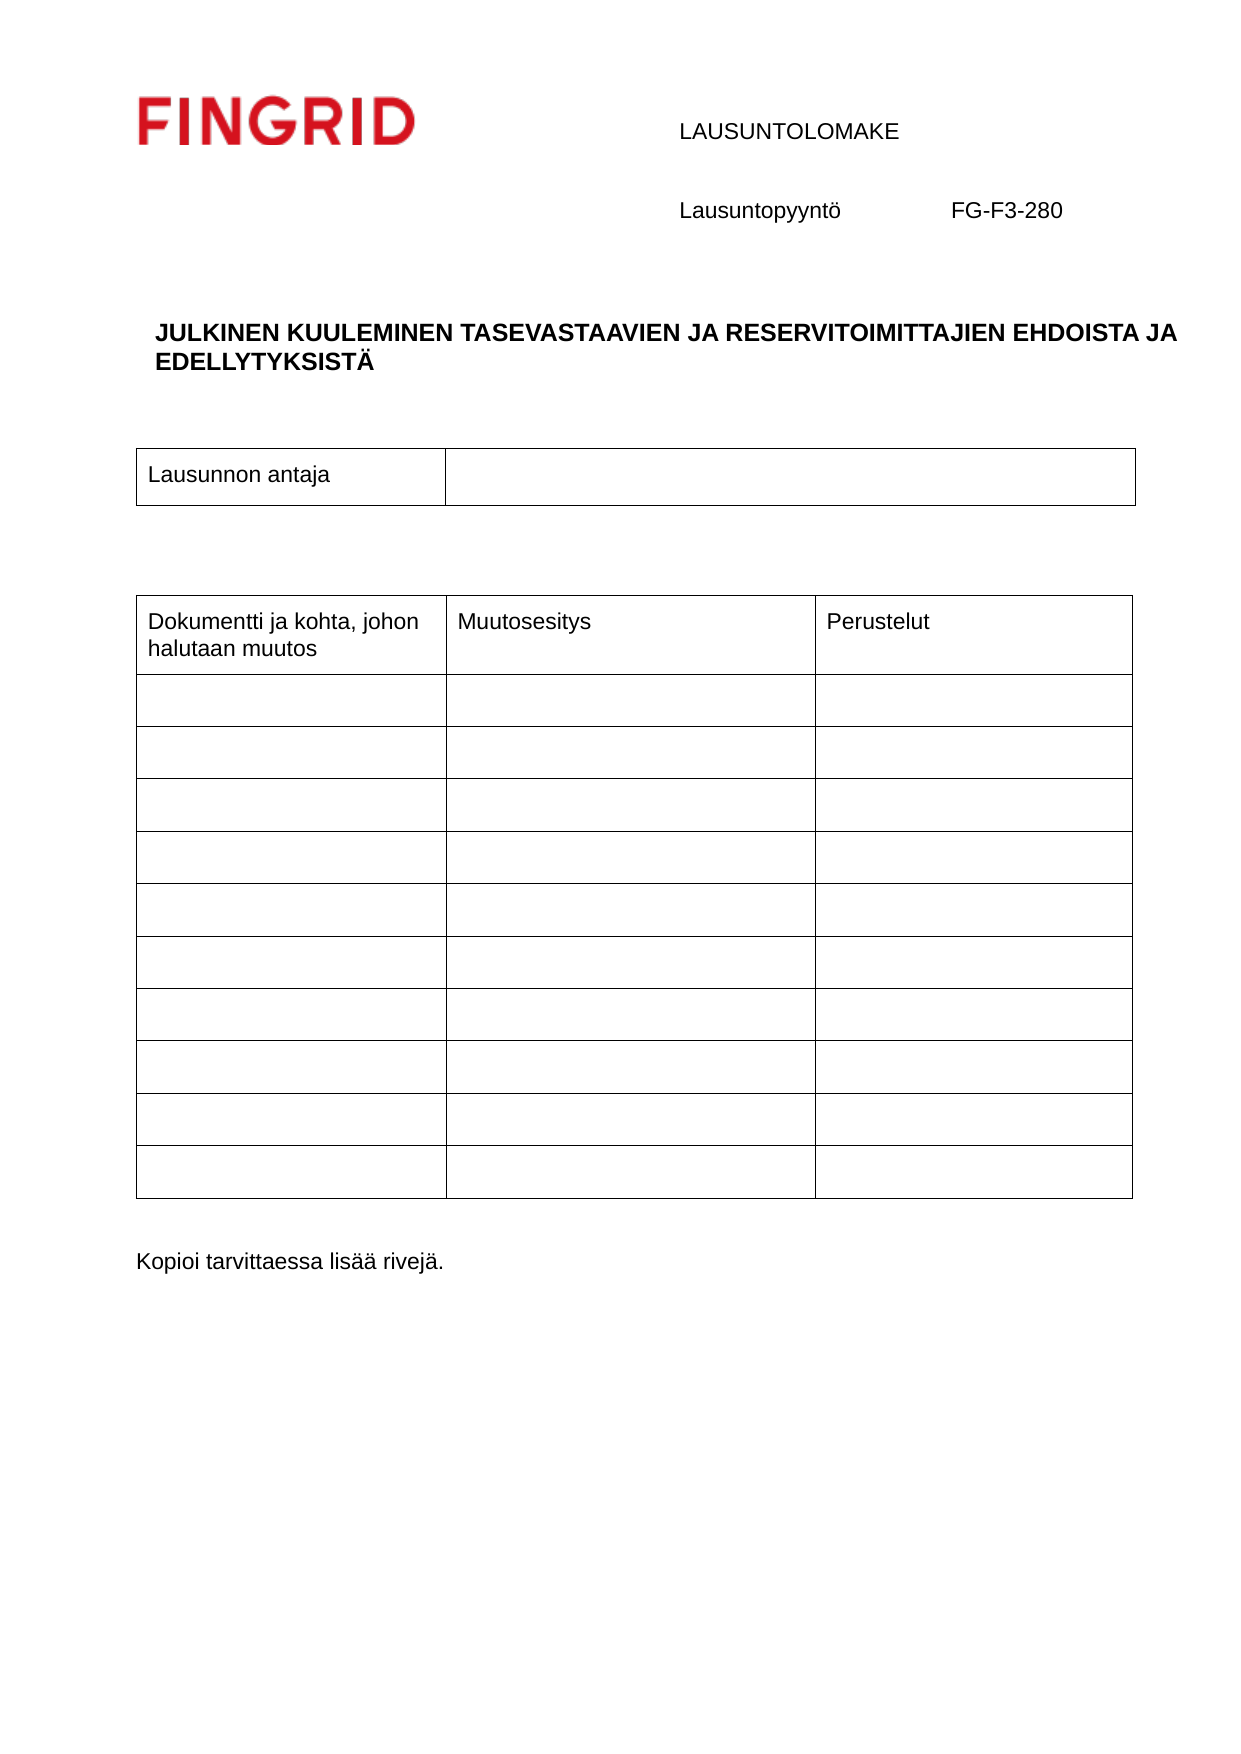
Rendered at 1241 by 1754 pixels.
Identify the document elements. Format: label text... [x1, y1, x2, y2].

table_cell [447, 1094, 815, 1145]
table_cell [816, 675, 1132, 726]
table_cell [447, 1146, 815, 1197]
table_cell [137, 989, 446, 1040]
text Kopioi tarvittaessa lisää rivejä. [136, 1248, 1181, 1274]
table_cell [816, 884, 1132, 936]
table_cell [137, 1146, 446, 1197]
table_header Dokumentti ja kohta, johon halutaan muutos [137, 596, 446, 673]
table_cell [137, 1041, 446, 1093]
table_cell [447, 937, 815, 988]
table_cell [137, 937, 446, 988]
table_cell [816, 779, 1132, 831]
table_cell [816, 727, 1132, 778]
table_cell [137, 727, 446, 778]
table_header Lausunnon antaja [137, 449, 445, 505]
table_cell [816, 832, 1132, 883]
table_header Perustelut [816, 596, 1132, 673]
table_cell [447, 832, 815, 883]
table_header Muutosesitys [447, 596, 815, 673]
table_cell [816, 1146, 1132, 1197]
table_cell [137, 884, 446, 936]
table_cell [816, 937, 1132, 988]
subtitle JULKINEN KUULEMINEN TASEVASTAAVIEN JA RESERVITOIMITTAJIEN EHDOISTA JA EDELLYTYKSISTÄ [155, 318, 1181, 376]
table_cell [137, 675, 446, 726]
table_cell [816, 1094, 1132, 1145]
table_cell [816, 1041, 1132, 1093]
table_cell [447, 884, 815, 936]
table_cell [137, 832, 446, 883]
table_cell [447, 1041, 815, 1093]
table_cell [447, 727, 815, 778]
table_cell [447, 675, 815, 726]
table_header [446, 449, 1135, 505]
table_cell [137, 779, 446, 831]
table_cell [816, 989, 1132, 1040]
table_cell [447, 989, 815, 1040]
table_cell [447, 779, 815, 831]
table_cell [137, 1094, 446, 1145]
